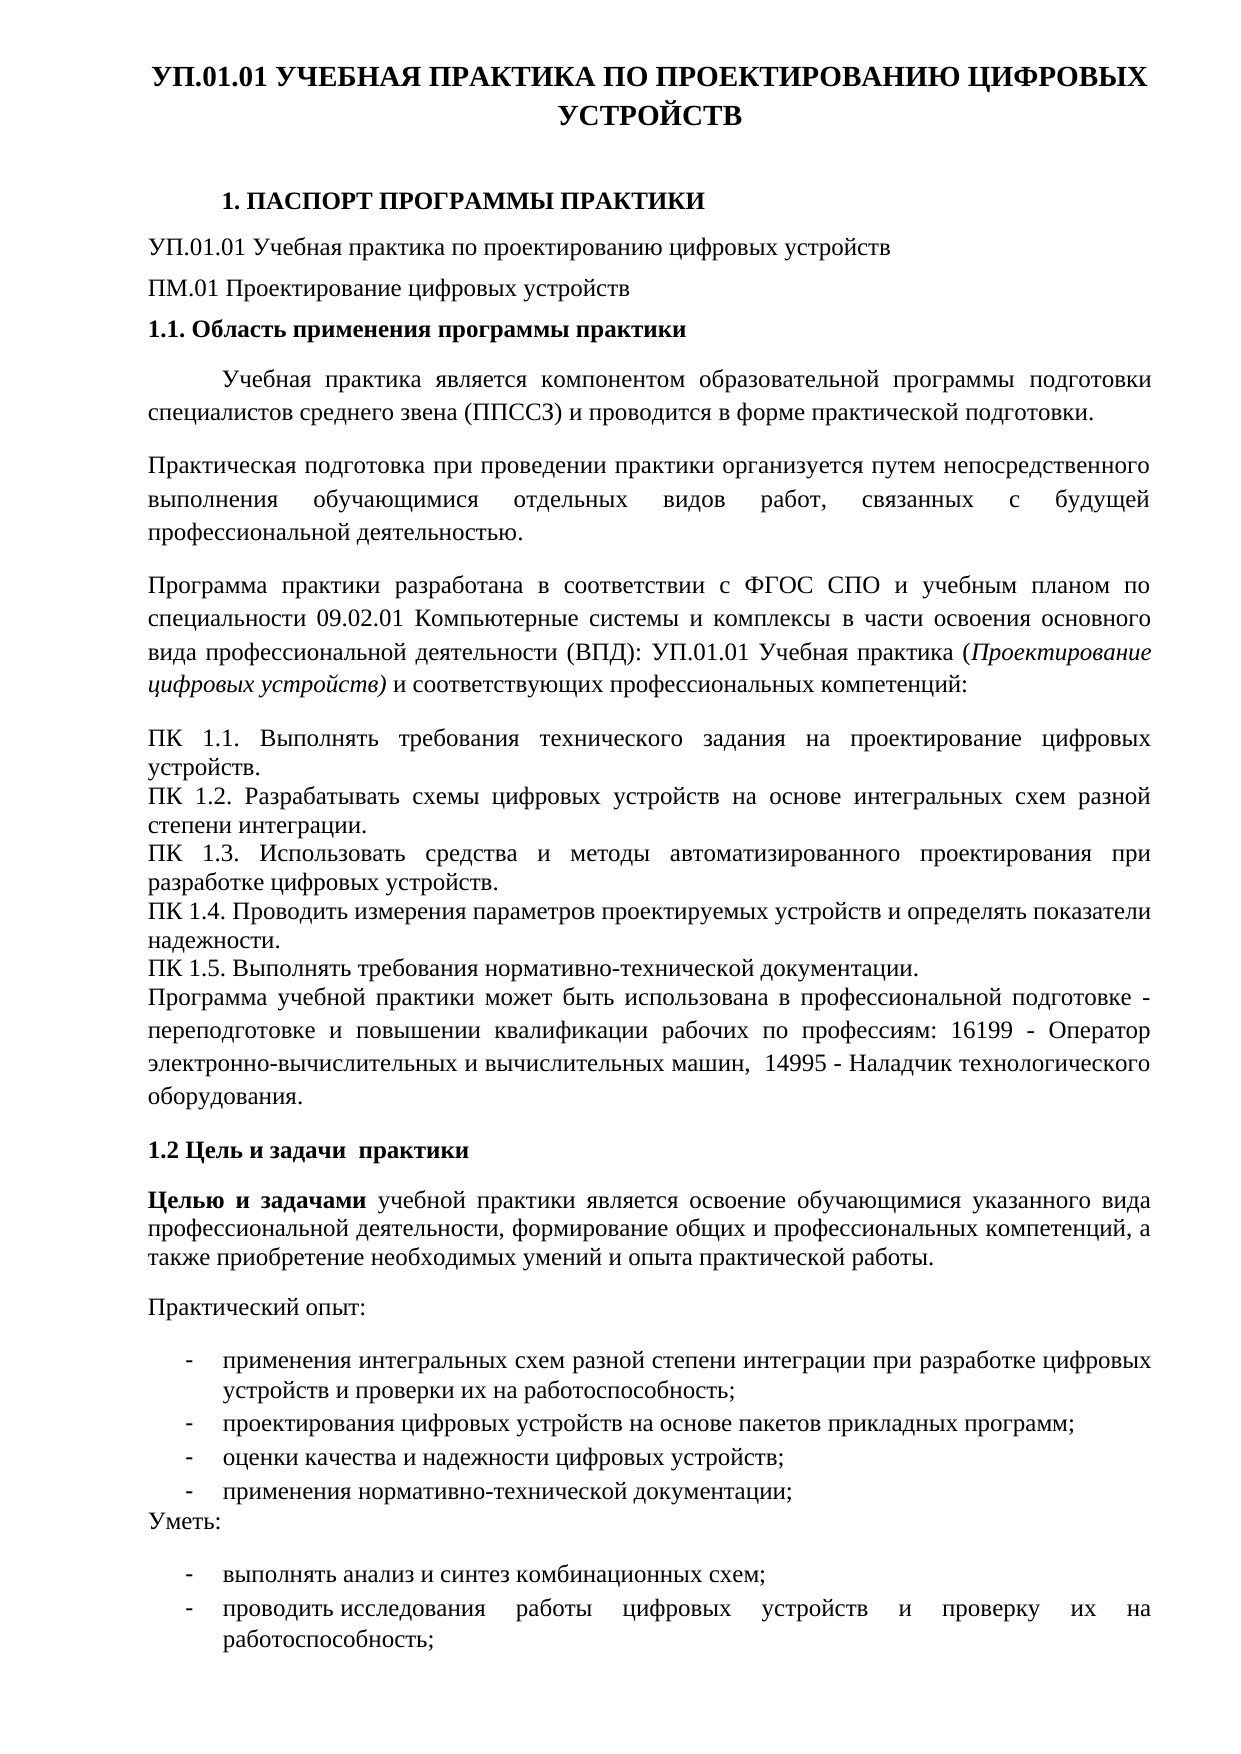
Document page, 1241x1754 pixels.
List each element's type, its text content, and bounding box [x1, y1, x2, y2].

text Учебная практика является компонентом образовательной программы подготовки специалистов среднего звена (ППССЗ) и проводится в форме практической подготовки. [148, 364, 1152, 426]
text ПМ.01 Проектирование цифровых устройств [148, 273, 1152, 302]
text УП.01.01 Учебная практика по проектированию цифровых устройств [148, 232, 1152, 260]
subtitle 1. ПАСПОРТ ПРОГРАММЫ ПРАКТИКИ [148, 186, 1152, 215]
subtitle УП.01.01 УЧЕБНАЯ ПРАКТИКА ПО ПРОЕКТИРОВАНИЮ ЦИФРОВЫХ УСТРОЙСТВ [148, 59, 1152, 131]
list выполнять анализ и синтез комбинационных схем; [185, 1556, 1152, 1590]
text Уметь: [148, 1506, 1152, 1535]
text ПК 1.4. Проводить измерения параметров проектируемых устройств и определять показатели надежности. [148, 896, 1152, 953]
text Практическая подготовка при проведении практики организуется путем непосредственного выполнения обучающимися отдельных видов работ, связанных с будущей профессиональной деятельностью. [148, 451, 1152, 545]
text Программа учебной практики может быть использована в профессиональной подготовке - переподготовке и повышении квалификации рабочих по профессиям: 16199 - Оператор электронно-вычислительных и вычислительных машин, 14995 - Наладчик технологического оборудования. [148, 982, 1152, 1110]
text Практический опыт: [148, 1292, 1152, 1321]
text ПК 1.5. Выполнять требования нормативно-технической документации. [148, 953, 1152, 982]
list оценки качества и надежности цифровых устройств; [185, 1438, 1152, 1472]
list проводить исследования работы цифровых устройств и проверку их на работоспособность; [185, 1590, 1152, 1653]
text 1.2 Цель и задачи практики [148, 1135, 1152, 1164]
list применения интегральных схем разной степени интеграции при разработке цифровых устройств и проверки их на работоспособность; [185, 1341, 1152, 1404]
text ПК 1.1. Выполнять требования технического задания на проектирование цифровых устройств. [148, 723, 1152, 781]
text Программа практики разработана в соответствии с ФГОС СПО и учебным планом по специальности 09.02.01 Компьютерные системы и комплексы в части освоения основного вида профессиональной деятельности (ВПД): УП.01.01 Учебная практика (Проектирование цифровых устройств) и соответствующих профессиональных компетенций: [148, 571, 1152, 698]
text ПК 1.3. Использовать средства и методы автоматизированного проектирования при разработке цифровых устройств. [148, 838, 1152, 896]
list применения нормативно-технической документации; [185, 1472, 1152, 1506]
text Целью и задачами учебной практики является освоение обучающимися указанного вида профессиональной деятельности, формирование общих и профессиональных компетенций, а также приобретение необходимых умений и опыта практической работы. [148, 1185, 1152, 1271]
text 1.1. Область применения программы практики [148, 314, 1171, 343]
text ПК 1.2. Разрабатывать схемы цифровых устройств на основе интегральных схем разной степени интеграции. [148, 781, 1152, 838]
list проектирования цифровых устройств на основе пакетов прикладных программ; [185, 1404, 1152, 1438]
